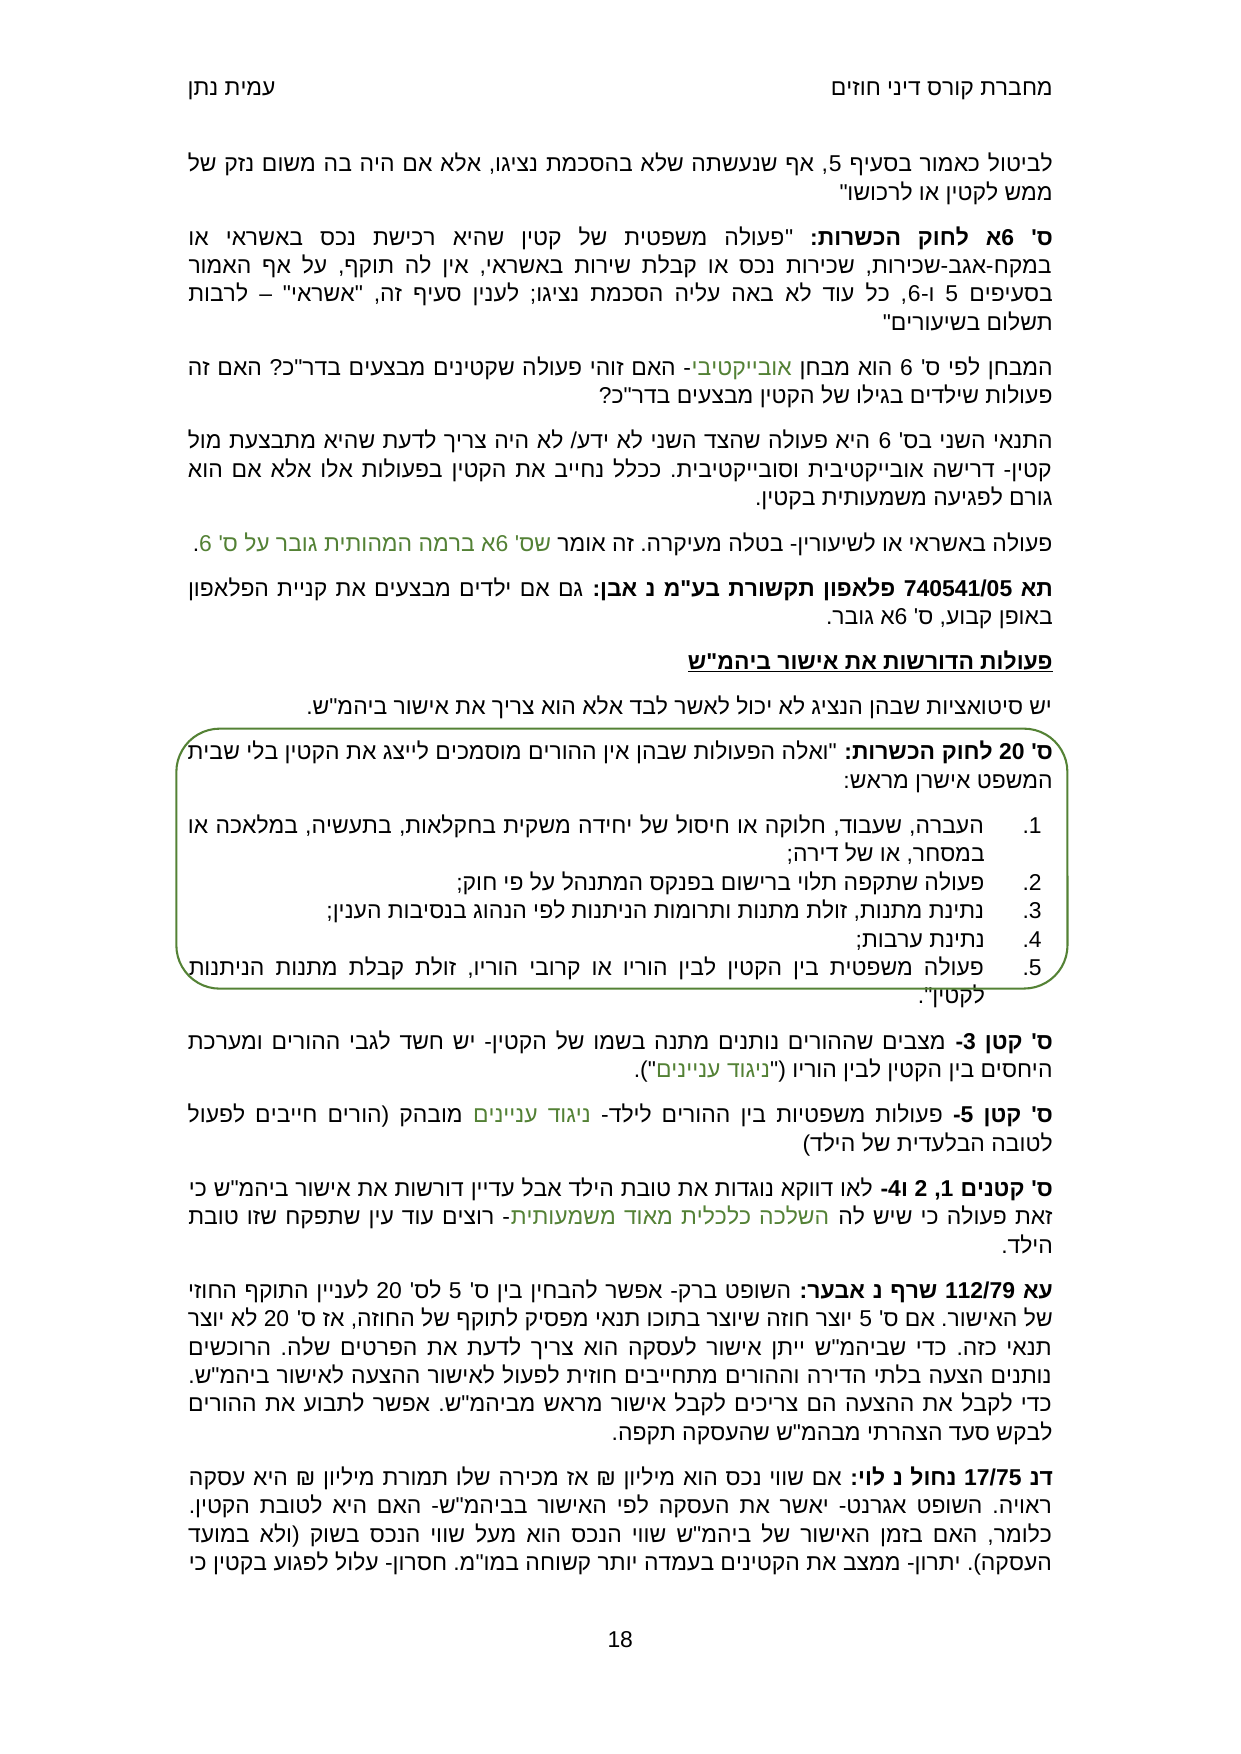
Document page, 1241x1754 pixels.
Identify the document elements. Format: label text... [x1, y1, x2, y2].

list פעולה משפטית בין הקטין לבין הוריו או קרובי הוריו, זולת קבלת מתנות הניתנות לקטין". [187, 977, 1022, 1009]
list נתינת ערבות; [187, 926, 1022, 952]
text ס' קטנים 1, 2 ו4- לאו דווקא נוגדות את טובת הילד אבל עדיין דורשות את אישור ביהמ"ש כי זאת פעולה כי שיש לה השלכה כלכלית מאוד משמעותית- רוצים עוד עין שתפקח שזו טובת הילד. [187, 1175, 1053, 1258]
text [187, 150, 1053, 205]
list נתינת מתנות, זולת מתנות ותרומות הניתנות לפי הנהוג בנסיבות הענין; [187, 897, 1022, 923]
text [187, 1464, 1053, 1576]
text פעולות הדורשות את אישור ביהמ"ש [187, 648, 1053, 674]
text ס' קטן 5- פעולות משפטיות בין ההורים לילד- ניגוד עניינים מובהק (הורים חייבים לפעול לטובה הבלעדית של הילד) [187, 1101, 1053, 1156]
text ס' 6א לחוק הכשרות: "פעולה משפטית של קטין שהיא רכישת נכס באשראי או במקח-אגב-שכירות, שכירות נכס או קבלת שירות באשראי, אין לה תוקף, על אף האמור בסעיפים 5 ו-6, כל עוד לא באה עליה הסכמת נציגו; לענין סעיף זה, "אשראי" – לרבות תשלום בשיעורים" [187, 223, 1053, 335]
text תא 740541/05 פלאפון תקשורת בע"מ נ אבן: גם אם ילדים מבצעים את קניית הפלאפון באופן קבוע, ס' 6א גובר. [187, 574, 1053, 629]
text המבחן לפי ס' 6 הוא מבחן אובייקטיבי- האם זוהי פעולה שקטינים מבצעים בדר"כ? האם זה פעולות שילדים בגילו של הקטין מבצעים בדר"כ? [187, 354, 1053, 409]
text ס' 20 לחוק הכשרות: "ואלה הפעולות שבהן אין ההורים מוסמכים לייצג את הקטין בלי שבית המשפט אישרן מראש: [187, 738, 1053, 793]
text עא 112/79 שרף נ אבער: השופט ברק- אפשר להבחין בין ס' 5 לס' 20 לעניין התוקף החוזי של האישור. אם ס' 5 יוצר חוזה שיוצר בתוכו תנאי מפסיק לתוקף של החוזה, אז ס' 20 לא יוצר תנאי כזה. כדי שביהמ"ש ייתן אישור לעסקה הוא צריך לדעת את הפרטים שלה. הרוכשים נותנים הצעה בלתי הדירה וההורים מתחייבים חוזית לפעול לאישור ההצעה לאישור ביהמ"ש. כדי לקבל את ההצעה הם צריכים לקבל אישור מראש מביהמ"ש. אפשר לתבוע את ההורים לבקש סעד הצהרתי מבהמ"ש שהעסקה תקפה. [187, 1277, 1053, 1445]
list פעולה שתקפה תלוי ברישום בפנקס המתנהל על פי חוק; [187, 869, 1022, 895]
text פעולה באשראי או לשיעורין- בטלה מעיקרה. זה אומר שס' 6א ברמה המהותית גובר על ס' 6. [187, 529, 1053, 556]
text התנאי השני בס' 6 היא פעולה שהצד השני לא ידע/ לא היה צריך לדעת שהיא מתבצעת מול קטין- דרישה אובייקטיבית וסובייקטיבית. ככלל נחייב את הקטין בפעולות אלו אלא אם הוא גורם לפגיעה משמעותית בקטין. [187, 427, 1053, 511]
text יש סיטואציות שבהן הנציג לא יכול לאשר לבד אלא הוא צריך את אישור ביהמ"ש. [187, 693, 1053, 719]
list העברה, שעבוד, חלוקה או חיסול של יחידה משקית בחקלאות, בתעשיה, במלאכה או במסחר, או של דירה; [187, 812, 1022, 867]
text ס' קטן 3- מצבים שההורים נותנים מתנה בשמו של הקטין- יש חשד לגבי ההורים ומערכת היחסים בין הקטין לבין הוריו ("ניגוד עניינים"). [187, 1028, 1053, 1082]
list פעולה משפטית בין הקטין לבין הוריו או קרובי הוריו, זולת קבלת מתנות הניתנות לקטין". [187, 954, 1022, 987]
